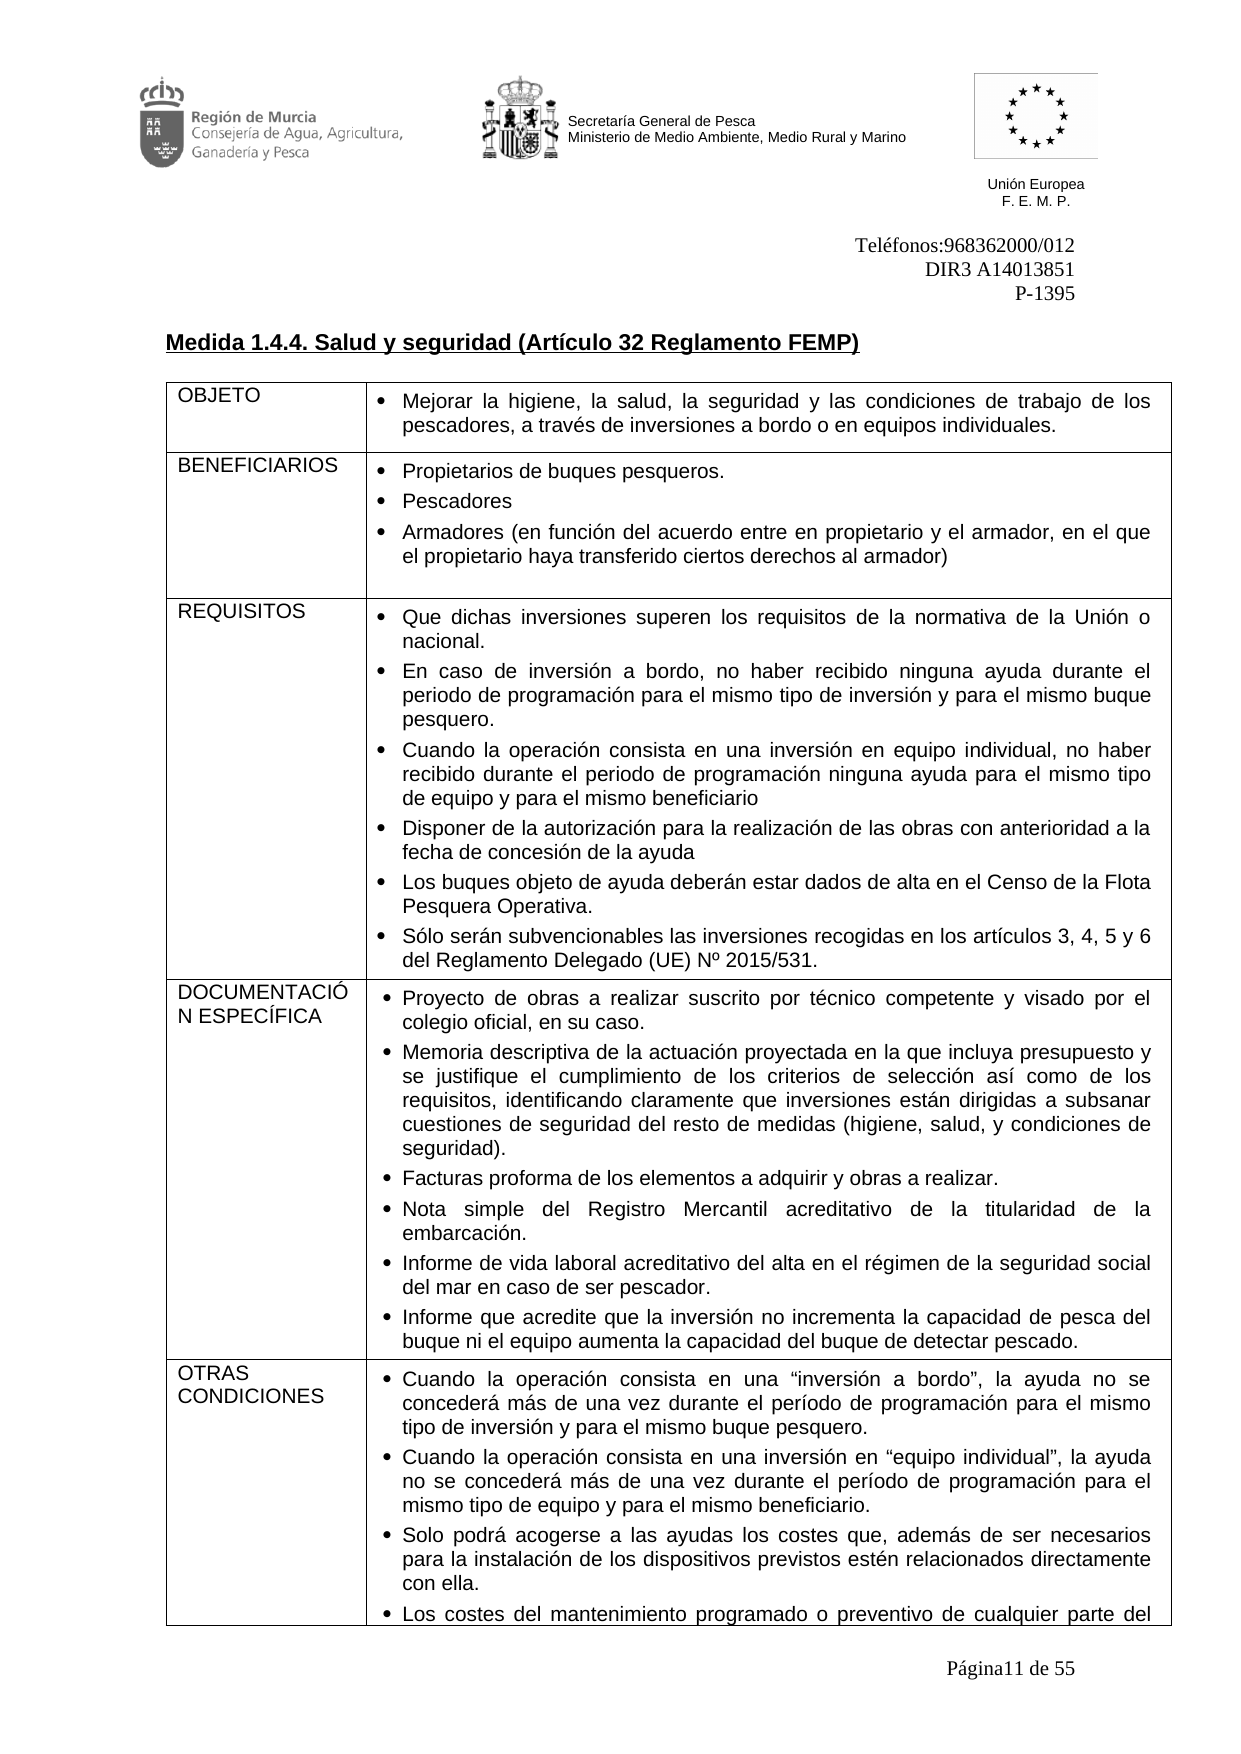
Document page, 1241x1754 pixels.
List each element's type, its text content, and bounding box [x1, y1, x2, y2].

table_cell DOCUMENTACIÓN ESPECÍFICA [167, 980, 366, 1359]
picture [974, 73, 1098, 159]
table_cell REQUISITOS [167, 599, 366, 978]
table_cell Propietarios de buques pesqueros. Pescadores Armadores (en función del acuerdo entre en propietario y el armador, en el que el propietario haya transferido ciertos derechos al armador) [367, 453, 1171, 598]
table_header OBJETO [167, 383, 366, 452]
table_cell Proyecto de obras a realizar suscrito por técnico competente y visado por el colegio oficial, en su caso. Memoria descriptiva de la actuación proyectada en la que incluya presupuesto y se justifique el cumplimiento de los criterios de selección así como de los requisitos, identificando claramente que inversiones están dirigidas a subsanar cuestiones de seguridad del resto de medidas (higiene, salud, y condiciones de seguridad). Facturas proforma de los elementos a adquirir y obras a realizar. Nota simple del Registro Mercantil acreditativo de la titularidad de la embarcación. Informe de vida laboral acreditativo del alta en el régimen de la seguridad social del mar en caso de ser pescador. Informe que acredite que la inversión no incrementa la capacidad de pesca del buque ni el equipo aumenta la capacidad del buque de detectar pescado. [367, 980, 1171, 1359]
table_cell OTRAS CONDICIONES [167, 1360, 366, 1625]
picture [136, 73, 425, 170]
table_header Mejorar la higiene, la salud, la seguridad y las condiciones de trabajo de los pescadores, a través de inversiones a bordo o en equipos individuales. [367, 383, 1171, 452]
table_cell BENEFICIARIOS [167, 453, 366, 598]
table_cell Que dichas inversiones superen los requisitos de la normativa de o nacional. En caso de inversión a bordo, no haber recibido ninguna ayuda durante el periodo de programación para el mismo tipo de inversión y para el mismo buque pesquero. Cuando la operación consista en una inversión en equipo individual, no haber recibido durante el periodo de programación ninguna ayuda para el mismo tipo de equipo y para el mismo beneficiario Disponer de la autorización para la realización de las obras con anterioridad a la fecha de concesión de la ayuda Los buques objeto de ayuda deberán estar dados de alta en el Censo de Operativa. Sólo serán subvencionables las inversiones recogidas en los artículos 3, 4, 5 y 6 del Reglamento Delegado (UE) Nº 2015/531. [367, 599, 1171, 978]
text Medida 1.4.4. Salud y seguridad (Artículo 32 Reglamento FEMP) [165, 329, 1083, 356]
